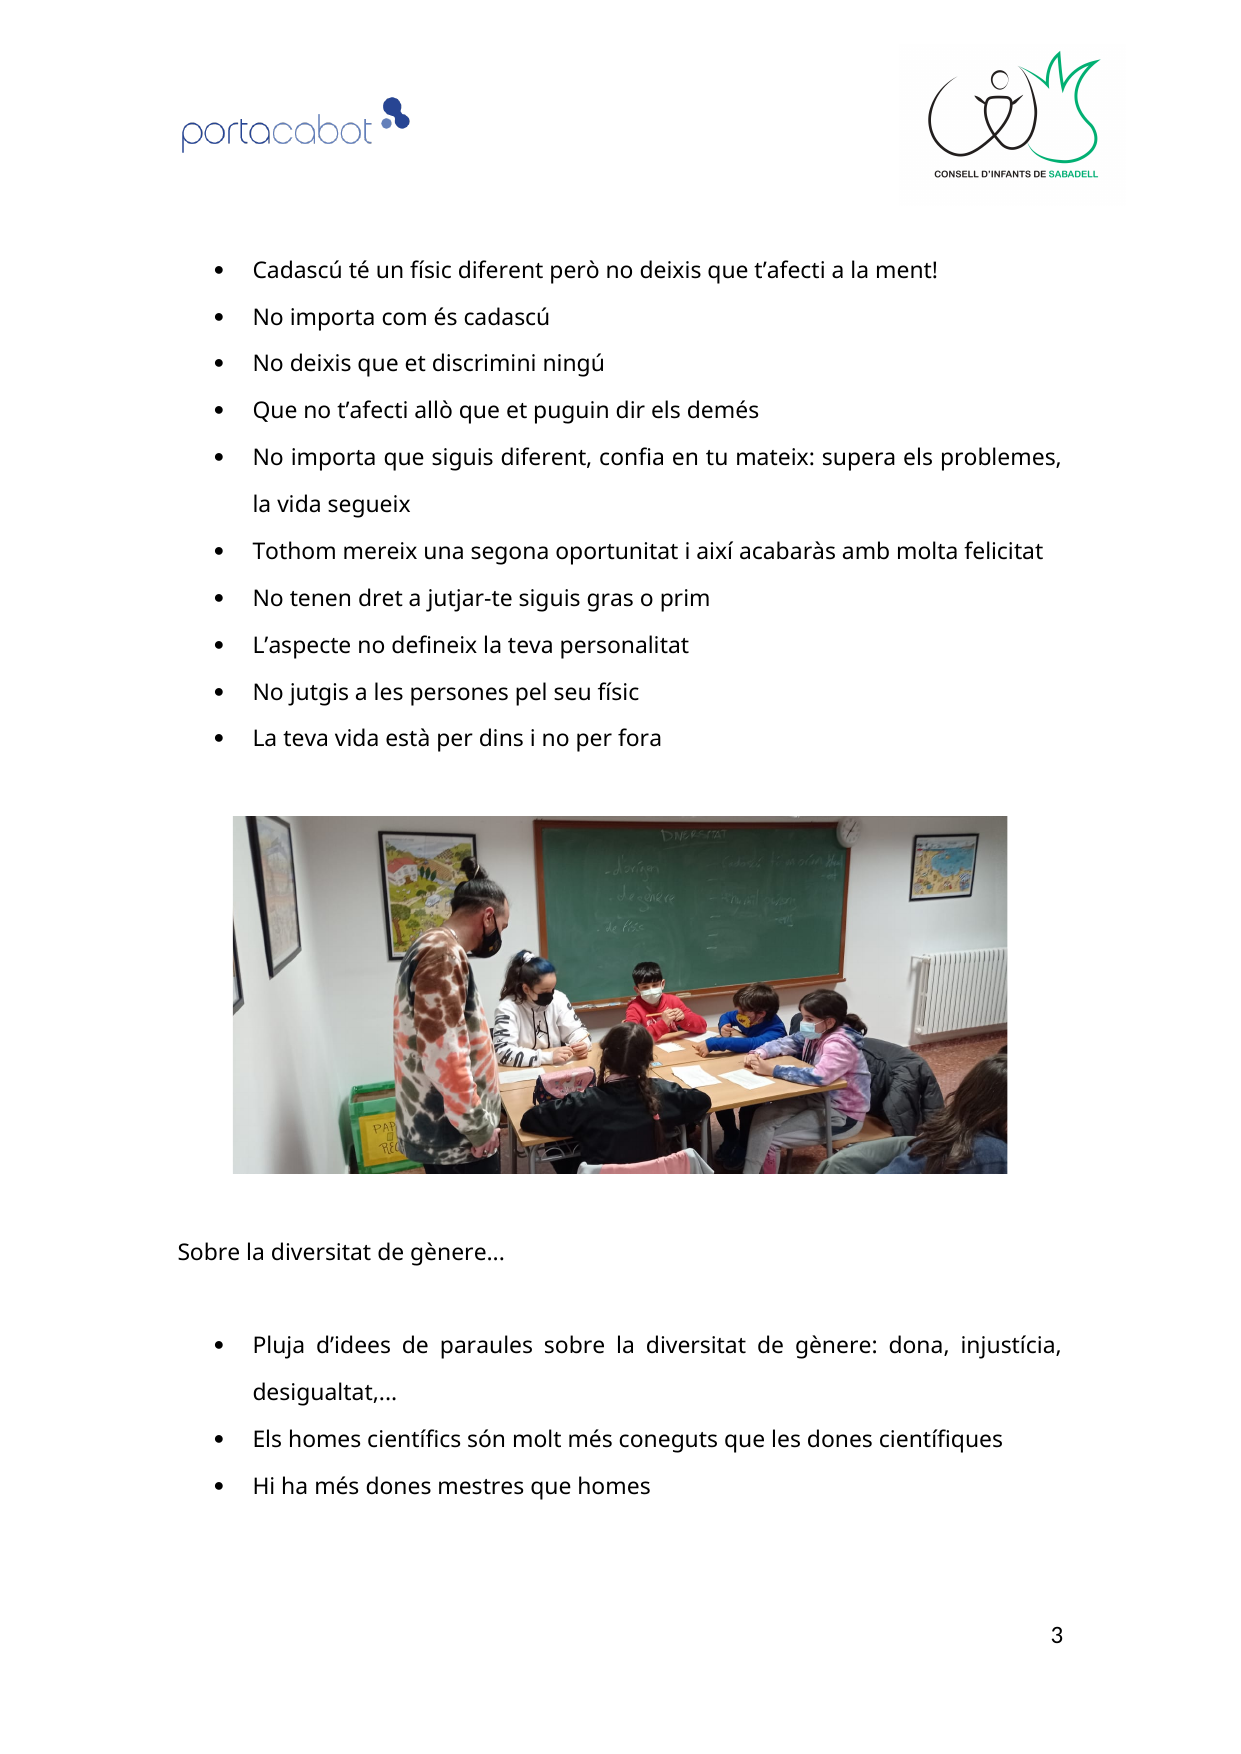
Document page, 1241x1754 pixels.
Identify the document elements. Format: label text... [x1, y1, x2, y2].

list Els homes científics són molt més coneguts que les dones científiques [215, 1423, 1063, 1454]
list No deixis que et discrimini ningú [215, 347, 1063, 379]
list La teva vida està per dins i no per fora [215, 722, 1063, 754]
list Hi ha més dones mestres que homes [215, 1470, 1063, 1501]
list Cadascú té un físic diferent però no deixis que t’afecti a la ment! [215, 254, 1063, 285]
list No importa com és cadascú [215, 301, 1063, 332]
list No importa que siguis diferent, confia en tu mateix: supera els problemes, la vida segueix [215, 441, 1063, 519]
text Sobre la diversitat de gènere... [177, 1236, 1063, 1267]
list L’aspecte no defineix la teva personalitat [215, 629, 1063, 660]
list No tenen dret a jutjar-te siguis gras o prim [215, 582, 1063, 613]
picture [232, 816, 1008, 1174]
list Que no t’afecti allò que et puguin dir els demés [215, 394, 1063, 426]
list No jutgis a les persones pel seu físic [215, 676, 1063, 707]
picture [172, 94, 417, 154]
list Pluja d’idees de paraules sobre la diversitat de gènere: dona, injustícia, desigualtat,... [215, 1329, 1063, 1408]
list Tothom mereix una segona oportunitat i així acabaràs amb molta felicitat [215, 535, 1063, 566]
picture [898, 44, 1126, 206]
